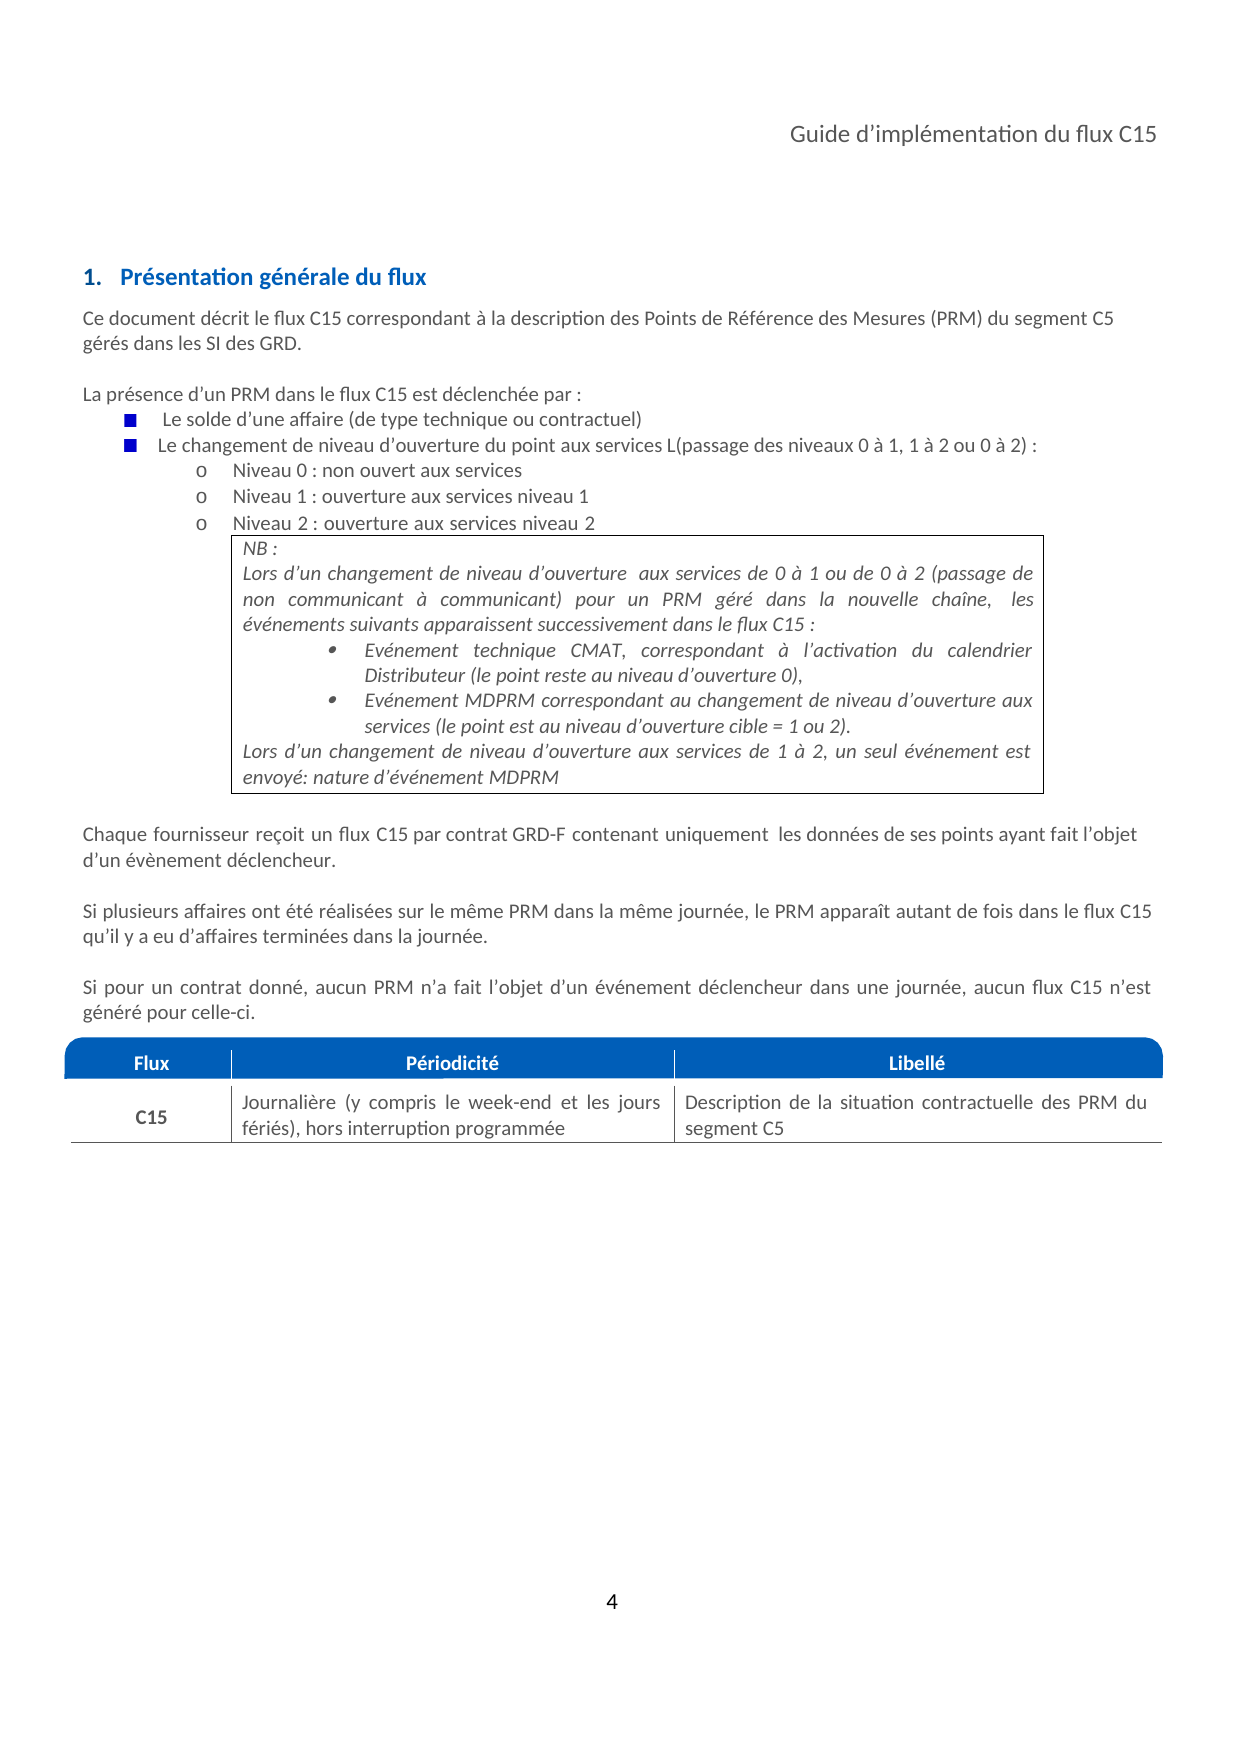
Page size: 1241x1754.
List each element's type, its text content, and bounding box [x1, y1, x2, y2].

text Le changement de niveau d’ouverture du point aux services L(passage des niveaux 0 à 1, 1 à 2 ou 0 à 2) : [158, 432, 1173, 457]
table_cell Description de la situation contractuelle des PRM du segment C5 [675, 1086, 1162, 1142]
table_cell Journalière (y compris le week-end et les jours fériés), hors interruption programmée [232, 1086, 674, 1142]
list Niveau 2 : ouverture aux services niveau 2 [195, 510, 1158, 535]
text Si pour un contrat donné, aucun PRM n’a fait l’objet d’un événement déclencheur dans une journée, aucun flux C15 n’est généré pour celle-ci. [83, 974, 1173, 1025]
text La présence d’un PRM dans le flux C15 est déclenchée par : [83, 381, 584, 406]
table_header Périodicité [232, 1050, 674, 1086]
table_header Libellé [675, 1050, 1162, 1086]
table_cell C15 [71, 1086, 231, 1142]
text Si plusieurs affaires ont été réalisées sur le même PRM dans la même journée, le PRM apparaît autant de fois dans le flux C15 qu’il y a eu d’affaires terminées dans la journée. [83, 898, 1173, 949]
list Niveau 0 : non ouvert aux services [195, 457, 1173, 483]
list Niveau 1 : ouverture aux services niveau 1 [195, 483, 1157, 509]
text Le solde d’une affaire (de type technique ou contractuel) [158, 407, 1173, 432]
picture [124, 439, 137, 452]
subtitle Présentation générale du flux [83, 262, 1173, 292]
text Chaque fournisseur reçoit un flux C15 par contrat GRD-F contenant uniquement les données de ses points ayant fait l’objet d’un évènement déclencheur. [83, 821, 1173, 872]
table_header Flux [71, 1050, 231, 1086]
picture [124, 414, 137, 427]
text Ce document décrit le flux C15 correspondant à la description des Points de Référence des Mesures (PRM) du segment C5 gérés dans les SI des GRD. [83, 305, 1157, 356]
